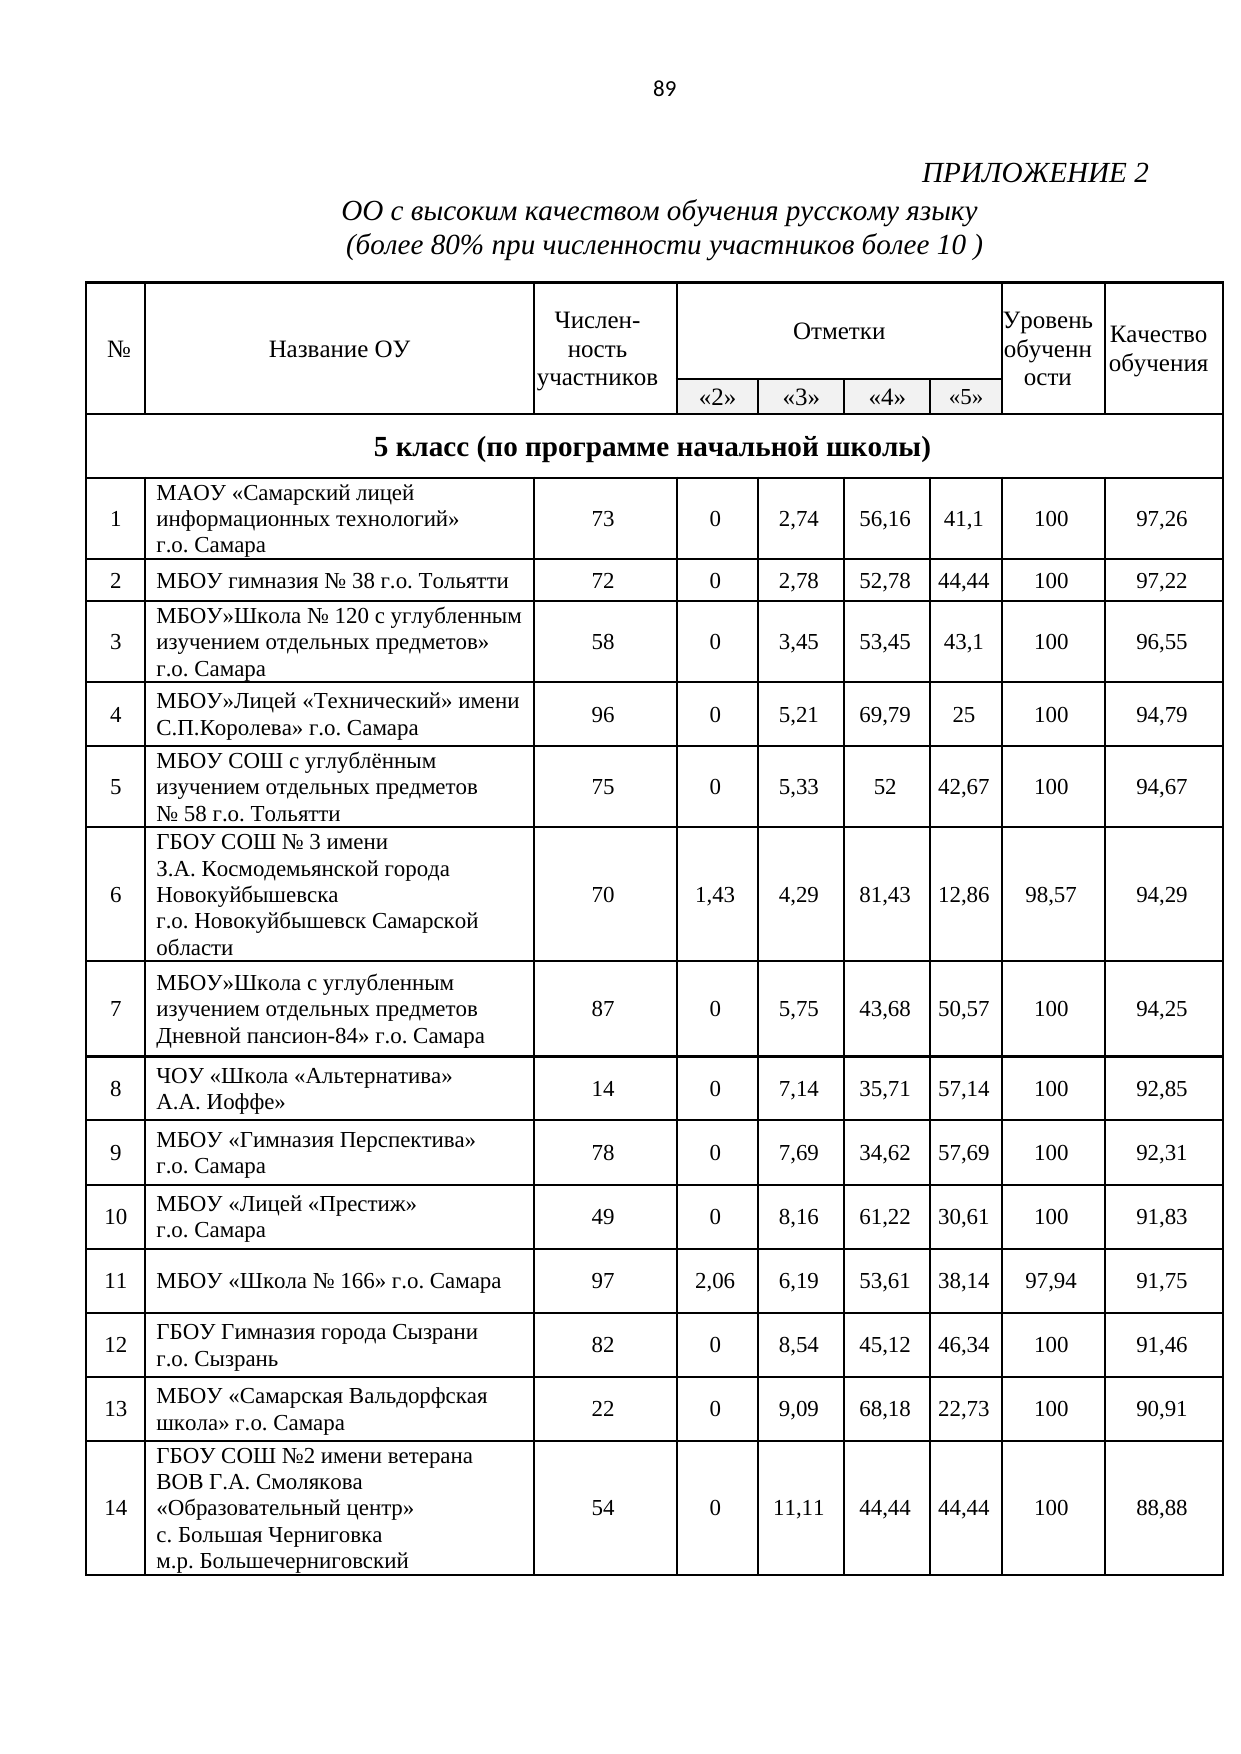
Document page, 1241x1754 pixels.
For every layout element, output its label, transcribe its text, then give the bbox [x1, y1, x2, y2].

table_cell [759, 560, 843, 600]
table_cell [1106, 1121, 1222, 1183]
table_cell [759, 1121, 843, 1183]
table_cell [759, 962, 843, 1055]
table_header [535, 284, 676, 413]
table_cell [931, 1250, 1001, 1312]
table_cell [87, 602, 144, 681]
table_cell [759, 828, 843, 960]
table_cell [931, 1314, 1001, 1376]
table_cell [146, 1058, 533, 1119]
subtitle ПРИЛОЖЕНИЕ 2 [177, 155, 1152, 188]
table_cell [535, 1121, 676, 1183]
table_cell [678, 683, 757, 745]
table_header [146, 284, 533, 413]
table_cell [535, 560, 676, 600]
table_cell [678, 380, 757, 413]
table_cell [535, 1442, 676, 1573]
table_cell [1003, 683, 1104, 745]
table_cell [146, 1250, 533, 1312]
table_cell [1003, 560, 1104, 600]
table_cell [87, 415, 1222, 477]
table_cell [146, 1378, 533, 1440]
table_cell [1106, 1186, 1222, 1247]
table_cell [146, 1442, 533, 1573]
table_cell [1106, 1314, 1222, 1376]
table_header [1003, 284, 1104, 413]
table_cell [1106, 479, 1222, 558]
text ОО с высоким качеством обучения русскому языку (более 80% при численности участников более 10 ) [177, 193, 1152, 261]
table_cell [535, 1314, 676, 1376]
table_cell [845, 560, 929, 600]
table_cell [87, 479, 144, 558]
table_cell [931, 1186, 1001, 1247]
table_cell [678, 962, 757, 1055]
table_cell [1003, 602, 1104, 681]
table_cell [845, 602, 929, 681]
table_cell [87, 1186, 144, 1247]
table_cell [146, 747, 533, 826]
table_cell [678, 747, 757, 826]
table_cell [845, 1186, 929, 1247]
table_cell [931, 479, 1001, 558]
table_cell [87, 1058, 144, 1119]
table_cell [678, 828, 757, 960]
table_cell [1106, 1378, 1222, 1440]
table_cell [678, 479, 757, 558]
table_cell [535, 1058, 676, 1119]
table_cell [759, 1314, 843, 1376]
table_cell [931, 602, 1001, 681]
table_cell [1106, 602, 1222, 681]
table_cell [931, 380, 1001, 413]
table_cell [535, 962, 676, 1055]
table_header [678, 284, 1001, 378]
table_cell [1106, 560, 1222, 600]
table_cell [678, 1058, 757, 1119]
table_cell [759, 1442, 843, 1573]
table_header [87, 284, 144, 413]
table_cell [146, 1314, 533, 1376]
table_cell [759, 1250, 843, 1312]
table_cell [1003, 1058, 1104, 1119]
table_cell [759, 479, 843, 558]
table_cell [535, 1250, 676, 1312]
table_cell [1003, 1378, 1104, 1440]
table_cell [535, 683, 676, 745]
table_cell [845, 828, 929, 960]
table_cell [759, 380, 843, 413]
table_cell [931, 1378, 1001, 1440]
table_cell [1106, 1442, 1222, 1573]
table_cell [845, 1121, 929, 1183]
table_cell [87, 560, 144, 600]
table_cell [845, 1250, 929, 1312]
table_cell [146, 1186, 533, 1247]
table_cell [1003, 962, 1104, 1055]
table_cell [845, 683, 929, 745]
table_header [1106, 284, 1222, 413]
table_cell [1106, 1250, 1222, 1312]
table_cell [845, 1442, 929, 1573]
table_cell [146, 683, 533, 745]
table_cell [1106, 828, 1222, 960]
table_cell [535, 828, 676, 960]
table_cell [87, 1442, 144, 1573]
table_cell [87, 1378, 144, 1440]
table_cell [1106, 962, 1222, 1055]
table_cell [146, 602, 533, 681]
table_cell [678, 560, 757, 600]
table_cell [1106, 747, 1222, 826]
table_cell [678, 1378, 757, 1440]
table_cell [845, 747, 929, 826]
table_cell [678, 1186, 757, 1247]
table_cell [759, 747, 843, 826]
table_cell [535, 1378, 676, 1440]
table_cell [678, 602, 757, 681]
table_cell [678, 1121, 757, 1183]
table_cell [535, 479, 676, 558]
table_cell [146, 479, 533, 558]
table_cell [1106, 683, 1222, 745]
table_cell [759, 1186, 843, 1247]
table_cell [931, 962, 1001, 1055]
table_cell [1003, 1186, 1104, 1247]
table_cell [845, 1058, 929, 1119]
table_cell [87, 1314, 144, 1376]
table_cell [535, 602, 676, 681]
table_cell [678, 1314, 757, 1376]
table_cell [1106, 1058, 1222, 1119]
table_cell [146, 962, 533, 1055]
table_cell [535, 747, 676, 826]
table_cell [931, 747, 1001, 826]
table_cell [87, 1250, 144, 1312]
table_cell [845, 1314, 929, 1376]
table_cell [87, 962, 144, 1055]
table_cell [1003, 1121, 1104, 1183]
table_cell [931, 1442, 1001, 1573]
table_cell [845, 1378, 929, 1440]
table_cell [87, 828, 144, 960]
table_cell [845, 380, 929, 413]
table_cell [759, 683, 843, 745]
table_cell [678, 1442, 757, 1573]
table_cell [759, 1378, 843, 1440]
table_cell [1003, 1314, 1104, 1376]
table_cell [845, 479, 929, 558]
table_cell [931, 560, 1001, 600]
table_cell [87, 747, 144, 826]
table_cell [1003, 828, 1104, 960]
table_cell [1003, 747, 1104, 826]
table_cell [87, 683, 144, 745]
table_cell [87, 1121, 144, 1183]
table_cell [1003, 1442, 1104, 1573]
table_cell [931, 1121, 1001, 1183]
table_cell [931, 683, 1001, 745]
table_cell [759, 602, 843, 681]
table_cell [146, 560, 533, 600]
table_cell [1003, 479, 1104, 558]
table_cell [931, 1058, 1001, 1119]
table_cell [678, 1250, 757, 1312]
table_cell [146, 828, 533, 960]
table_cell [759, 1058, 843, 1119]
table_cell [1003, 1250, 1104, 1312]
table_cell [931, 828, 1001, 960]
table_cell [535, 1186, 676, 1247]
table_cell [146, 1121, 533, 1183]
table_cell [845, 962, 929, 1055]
